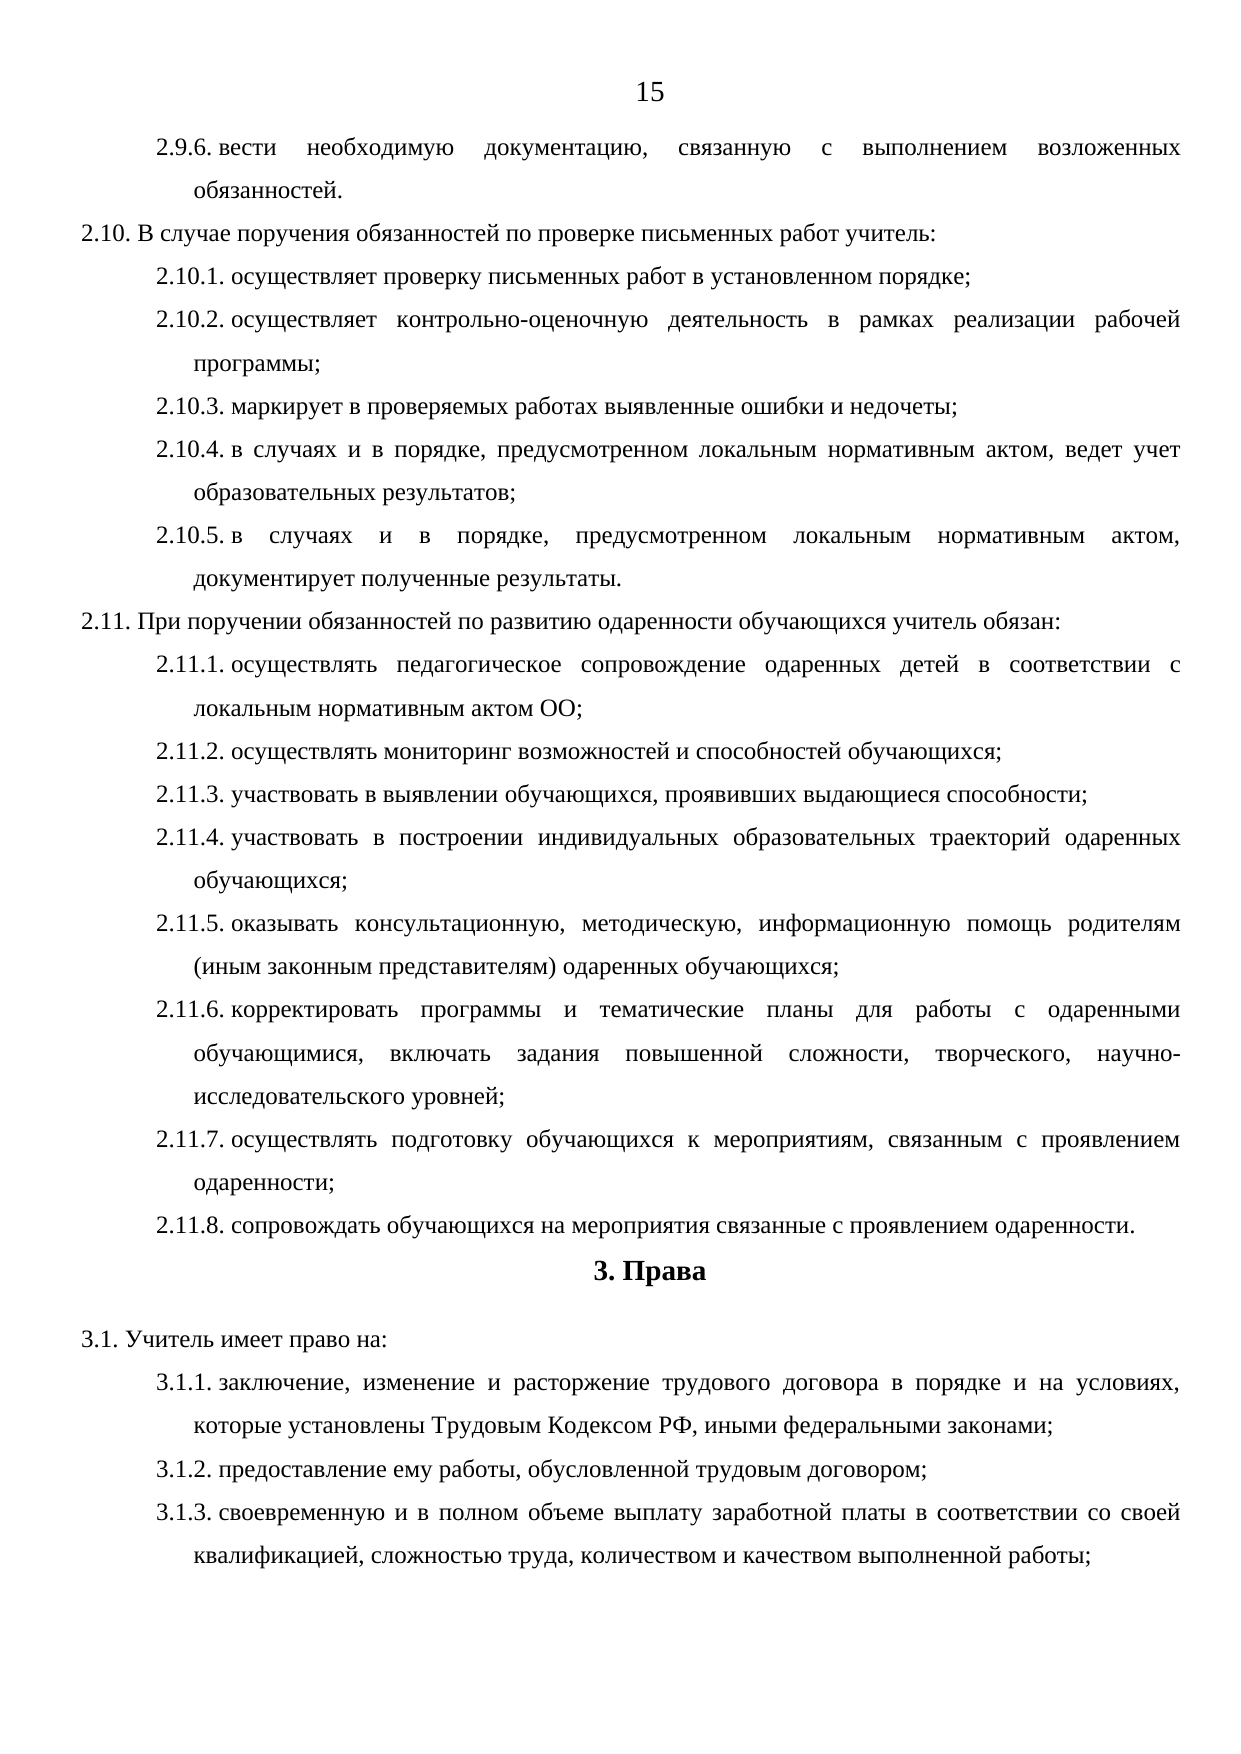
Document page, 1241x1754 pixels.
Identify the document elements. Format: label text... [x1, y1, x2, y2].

list осуществлять мониторинг возможностей и способностей обучающихся; [156, 736, 1181, 764]
list маркирует в проверяемых работах выявленные ошибки и недочеты; [156, 391, 1181, 419]
list Учитель имеет право на: [81, 1324, 1181, 1353]
subtitle 3. Права [118, 1253, 1181, 1287]
list осуществляет проверку письменных работ в установленном порядке; [156, 261, 1181, 290]
list заключение, изменение и расторжение трудового договора в порядке и на условиях, которые установлены Трудовым Кодексом РФ, иными федеральными законами; [156, 1367, 1181, 1439]
list участвовать в выявлении обучающихся, проявивших выдающиеся способности; [156, 779, 1181, 808]
list участвовать в построении индивидуальных образовательных траекторий одаренных обучающихся; [156, 822, 1181, 894]
list предоставление ему работы, обусловленной трудовым договором; [156, 1454, 1181, 1482]
list сопровождать обучающихся на мероприятия связанные с проявлением одаренности. [156, 1210, 1181, 1239]
list своевременную и в полном объеме выплату заработной платы в соответствии со своей квалификацией, сложностью труда, количеством и качеством выполненной работы; [156, 1497, 1181, 1569]
list При поручении обязанностей по развитию одаренности обучающихся учитель обязан: [81, 606, 1181, 635]
list осуществлять педагогическое сопровождение одаренных детей в соответствии с локальным нормативным актом ОО; [156, 649, 1181, 721]
list в случаях и в порядке, предусмотренном локальным нормативным актом, ведет учет образовательных результатов; [156, 434, 1181, 506]
list в случаях и в порядке, предусмотренном локальным нормативным актом, документирует полученные результаты. [156, 520, 1181, 592]
list В случае поручения обязанностей по проверке письменных работ учитель: [81, 218, 1181, 247]
list осуществляет контрольно-оценочную деятельность в рамках реализации рабочей программы; [156, 304, 1181, 376]
list осуществлять подготовку обучающихся к мероприятиям, связанным с проявлением одаренности; [156, 1124, 1181, 1196]
list корректировать программы и тематические планы для работы с одаренными обучающимися, включать задания повышенной сложности, творческого, научно-исследовательского уровней; [156, 994, 1181, 1109]
list оказывать консультационную, методическую, информационную помощь родителям (иным законным представителям) одаренных обучающихся; [156, 908, 1181, 980]
list вести необходимую документацию, связанную с выполнением возложенных обязанностей. [156, 132, 1181, 204]
